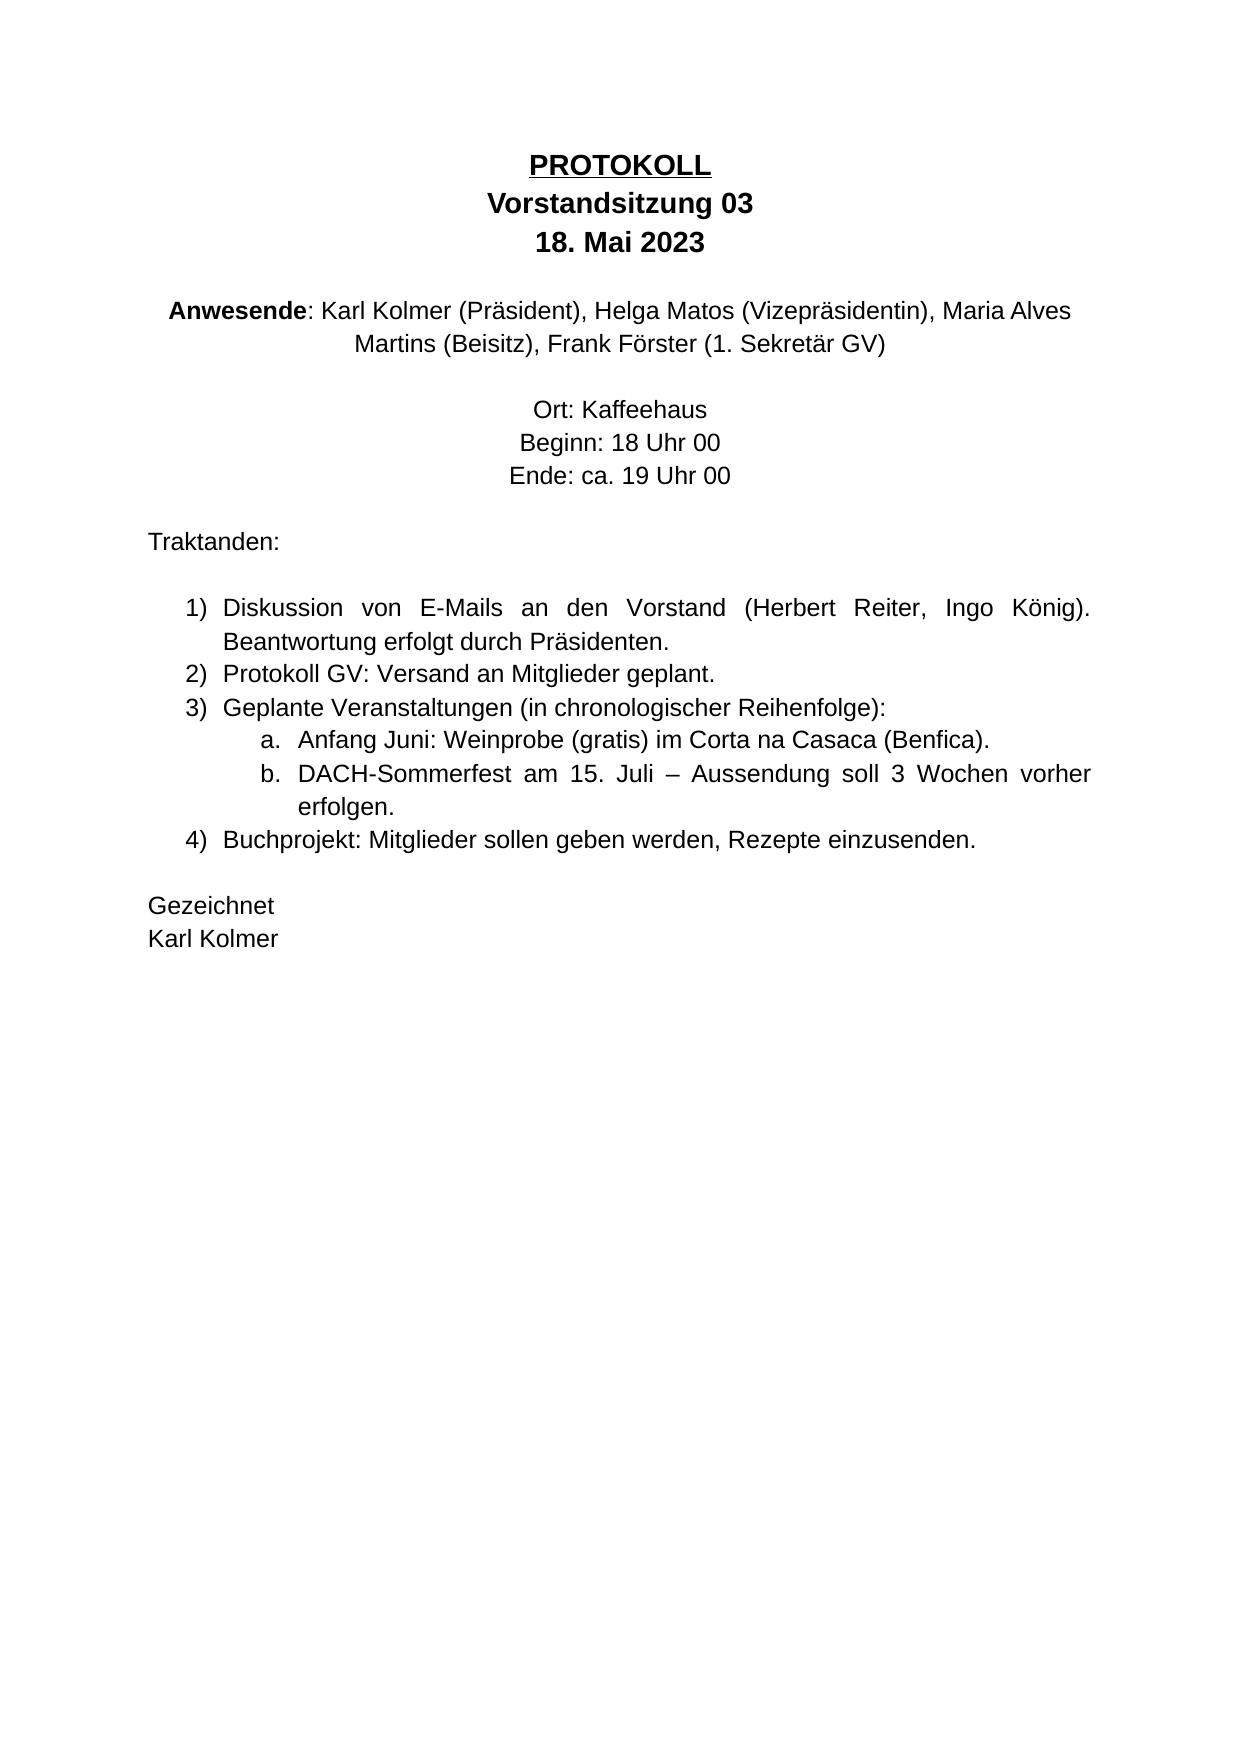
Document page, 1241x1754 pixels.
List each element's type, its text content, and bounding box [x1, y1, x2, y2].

text Gezeichnet Karl Kolmer [148, 891, 1093, 952]
list DACH-Sommerfest am 15. Juli – Aussendung soll 3 Wochen vorher erfolgen. [260, 758, 1093, 820]
list Diskussion von E-Mails an den Vorstand (Herbert Reiter, Ingo König). Beantwortung erfolgt durch Präsidenten. [185, 593, 1093, 655]
text Anwesende: Karl Kolmer (Präsident), Helga Matos (Vizepräsidentin), Maria Alves Martins (Beisitz), Frank Förster (1. Sekretär GV) [148, 296, 1093, 358]
list Buchprojekt: Mitglieder sollen geben werden, Rezepte einzusenden. [185, 824, 1093, 853]
text Traktanden: [148, 527, 1093, 556]
list Anfang Juni: Weinprobe (gratis) im Corta na Casaca (Benfica). [260, 726, 1093, 754]
text Vorstandsitzung 03 [148, 186, 1093, 220]
list Geplante Veranstaltungen (in chronologischer Reihenfolge): [185, 692, 1093, 721]
text PROTOKOLL [148, 148, 1093, 181]
text Ort: Kaffeehaus [148, 395, 1093, 424]
text Ende: ca. 19 Uhr 00 [148, 461, 1093, 490]
list Protokoll GV: Versand an Mitglieder geplant. [185, 659, 1093, 688]
text 18. Mai 2023 [148, 225, 1093, 258]
text Beginn: 18 Uhr 00 [148, 428, 1093, 457]
